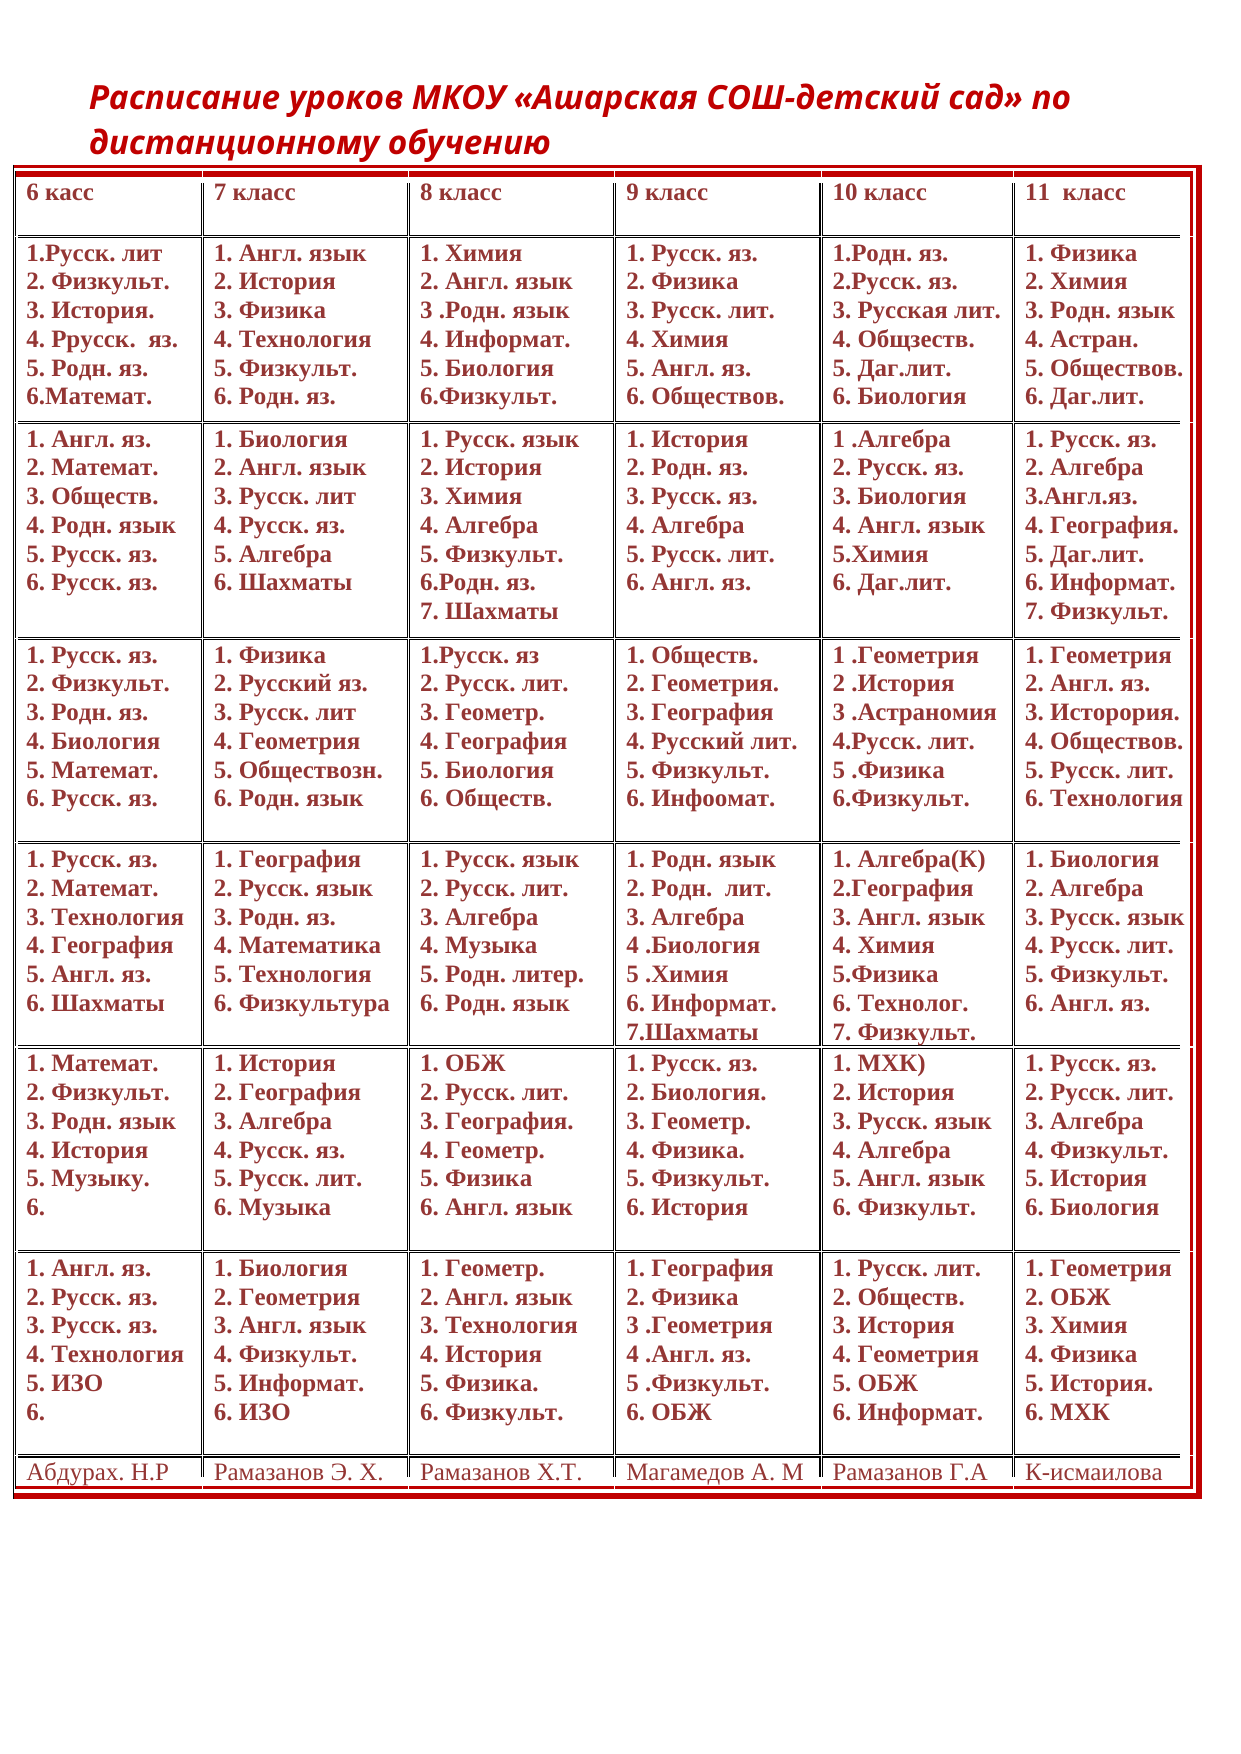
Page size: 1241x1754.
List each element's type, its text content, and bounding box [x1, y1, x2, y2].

table_cell 1. Англ. яз. 2. Русск. яз. 3. Русск. яз. 4. Технология 5. ИЗО 6. [16, 1250, 201, 1454]
table_header 10 класс [821, 168, 1014, 234]
table_cell 1. Англ. язык 2. История 3. Физика 4. Технология 5. Физкульт. 6. Родн. яз. [204, 238, 407, 421]
table_cell 1. Русск. лит. 2. Обществ. 3. История 4. Геометрия 5. ОБЖ 6. Информат. [823, 1253, 1012, 1454]
table_cell 1. Русск. яз. 2. Русск. лит. 3. Алгебра 4. Физкульт. 5. История 6. Биология [1014, 1045, 1196, 1250]
table_cell Магамедов А. М [615, 1458, 821, 1486]
table_cell 1.Русск. яз 2. Русск. лит. 3. Геометр. 4. География 5. Биология 6. Обществ. [410, 640, 613, 841]
table_cell 1. Геометрия 2. Англ. яз. 3. Исторория. 4. Обществов. 5. Русск. лит. 6. Технология [1015, 637, 1192, 841]
table_cell 1. Химия 2. Англ. язык 3 .Родн. язык 4. Информат. 5. Биология 6.Физкульт. [410, 238, 613, 421]
table_header 7 класс [202, 172, 408, 234]
table_cell 1. Алгебра(К) 2.География 3. Англ. язык 4. Химия 5.Физика 6. Технолог. 7. Физкульт. [823, 844, 1012, 1045]
table_cell 1. Англ. яз. 2. Математ. 3. Обществ. 4. Родн. язык 5. Русск. яз. 6. Русск. яз. [16, 421, 201, 637]
table_cell 1. География 2. Русск. язык 3. Родн. яз. 4. Математика 5. Технология 6. Физкультура [204, 844, 407, 1045]
table_cell Рамазанов Э. Х. [202, 1457, 408, 1486]
table_cell К-исмаилова [1014, 1454, 1196, 1486]
table_cell 1. Русск. яз. 2. Биология. 3. Геометр. 4. Физика. 5. Физкульт. 6. История [616, 1049, 819, 1250]
table_cell Рамазанов Х.Т. [409, 1454, 615, 1486]
table_cell 1. Математ. 2. Физкульт. 3. Родн. язык 4. История 5. Музыку. 6. [15, 1045, 202, 1250]
table_cell 1. История 2. География 3. Алгебра 4. Русск. яз. 5. Русск. лит. 6. Музыка [204, 1049, 407, 1250]
table_cell 1. География 2. Физика 3 .Геометрия 4 .Англ. яз. 5 .Физкульт. 6. ОБЖ [616, 1253, 819, 1454]
table_cell 1. Русск. яз. 2. Физика 3. Русск. лит. 4. Химия 5. Англ. яз. 6. Обществов. [616, 238, 819, 421]
table_cell 1. Биология 2. Геометрия 3. Англ. язык 4. Физкульт. 5. Информат. 6. ИЗО [204, 1253, 407, 1454]
table_cell 1 .Геометрия 2 .История 3 .Астраномия 4.Русск. лит. 5 .Физика 6.Физкульт. [823, 640, 1012, 841]
table_cell 1.Родн. яз. 2.Русск. яз. 3. Русская лит. 4. Общзеств. 5. Даг.лит. 6. Биология [823, 238, 1012, 421]
table_cell 1. Русск. язык 2. Русск. лит. 3. Алгебра 4. Музыка 5. Родн. литер. 6. Родн. язык [410, 844, 613, 1045]
table_cell Рамазанов Г.А [821, 1454, 1014, 1486]
table_cell 1. Биология 2. Алгебра 3. Русск. язык 4. Русск. лит. 5. Физкульт. 6. Англ. яз. [1014, 841, 1196, 1045]
table_cell 1. ОБЖ 2. Русск. лит. 3. География. 4. Геометр. 5. Физика 6. Англ. язык [410, 1049, 613, 1250]
table_cell Абдурах. Н.Р [15, 1454, 202, 1486]
table_cell 1. История 2. Родн. яз. 3. Русск. яз. 4. Алгебра 5. Русск. лит. 6. Англ. яз. [616, 424, 819, 637]
table_cell 1. Русск. яз. 2. Алгебра 3.Англ.яз. 4. География. 5. Даг.лит. 6. Информат. 7. Физкульт. [1015, 421, 1192, 637]
table_header 6 касс [16, 177, 202, 234]
table_cell 1. Физика 2. Русский яз. 3. Русск. лит 4. Геометрия 5. Обществозн. 6. Родн. язык [204, 640, 407, 841]
table_cell 1. Геометрия 2. ОБЖ 3. Химия 4. Физика 5. История. 6. МХК [1015, 1250, 1192, 1454]
table_header 8 класс [409, 168, 615, 234]
table_cell 1. МХК) 2. История 3. Русск. язык 4. Алгебра 5. Англ. язык 6. Физкульт. [823, 1049, 1012, 1250]
table_cell 1. Родн. язык 2. Родн. лит. 3. Алгебра 4 .Биология 5 .Химия 6. Информат. 7.Шахматы [616, 844, 819, 1045]
table_cell 1. Русск. язык 2. История 3. Химия 4. Алгебра 5. Физкульт. 6.Родн. яз. 7. Шахматы [410, 424, 613, 637]
table_header 9 класс [615, 177, 821, 234]
table_cell 1. Биология 2. Англ. язык 3. Русск. лит 4. Русск. яз. 5. Алгебра 6. Шахматы [204, 424, 407, 637]
table_cell 1 .Алгебра 2. Русск. яз. 3. Биология 4. Англ. язык 5.Химия 6. Даг.лит. [823, 424, 1012, 637]
table_cell 1. Обществ. 2. Геометрия. 3. География 4. Русский лит. 5. Физкульт. 6. Инфоомат. [616, 640, 819, 841]
table_cell 1. Геометр. 2. Англ. язык 3. Технология 4. История 5. Физика. 6. Физкульт. [410, 1253, 613, 1454]
table_header 11 класс [1014, 168, 1196, 234]
table_cell 1. Физика 2. Химия 3. Родн. язык 4. Астран. 5. Обществов. 6. Даг.лит. [1015, 235, 1192, 421]
table_cell 1. Русск. яз. 2. Математ. 3. Технология 4. География 5. Англ. яз. 6. Шахматы [15, 841, 202, 1045]
table_cell 1.Русск. лит 2. Физкульт. 3. История. 4. Ррусск. яз. 5. Родн. яз. 6.Математ. [16, 235, 201, 421]
table_cell 1. Русск. яз. 2. Физкульт. 3. Родн. яз. 4. Биология 5. Математ. 6. Русск. яз. [16, 637, 201, 841]
